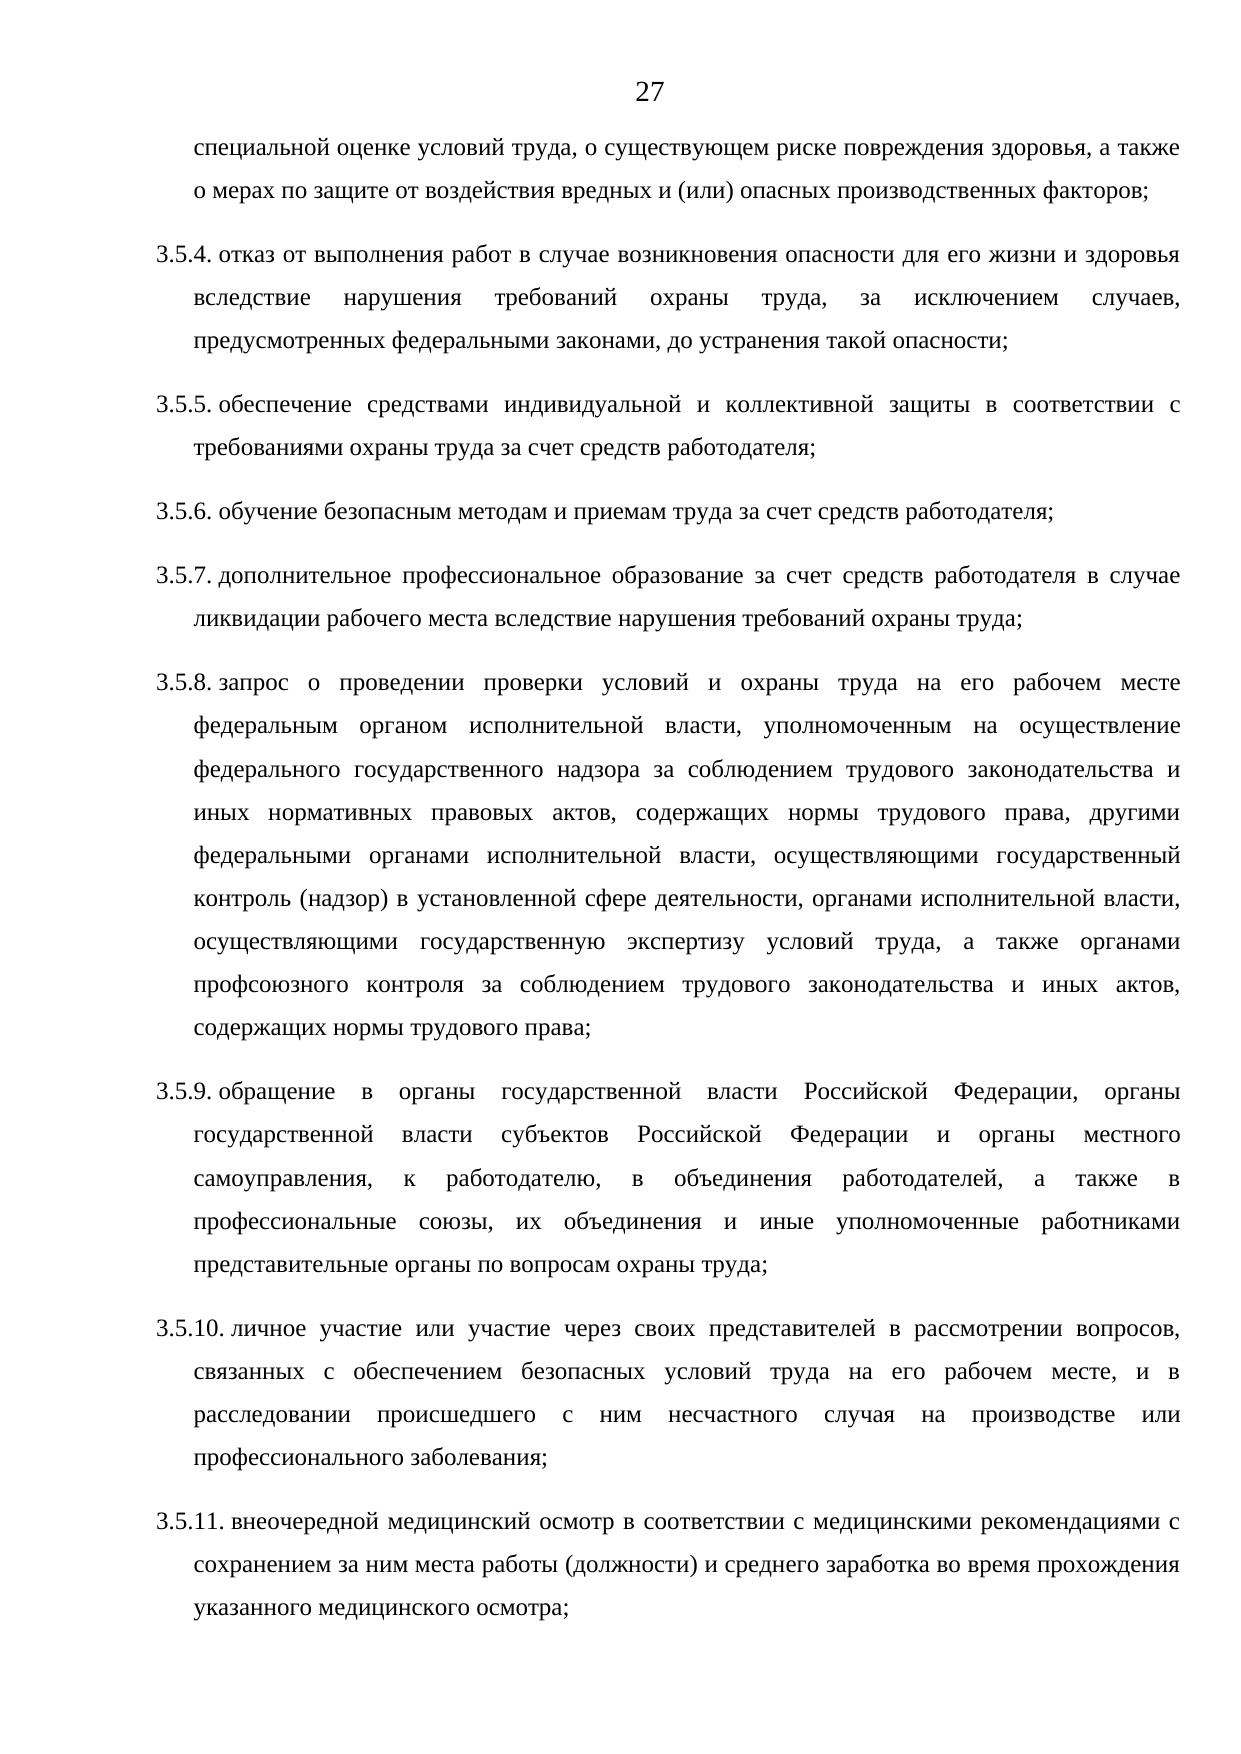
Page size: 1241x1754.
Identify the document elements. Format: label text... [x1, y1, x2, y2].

list личное участие или участие через своих представителей в рассмотрении вопросов, связанных с обеспечением безопасных условий труда на его рабочем месте, и в расследовании происшедшего с ним несчастного случая на производстве или профессионального заболевания; [156, 1313, 1181, 1471]
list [156, 132, 1181, 204]
list дополнительное профессиональное образование за счет средств работодателя в случае ликвидации рабочего места вследствие нарушения требований охраны труда; [156, 560, 1181, 632]
list обращение в органы государственной власти Российской Федерации, органы государственной власти субъектов Российской Федерации и органы местного самоуправления, к работодателю, в объединения работодателей, а также в профессиональные союзы, их объединения и иные уполномоченные работниками представительные органы по вопросам охраны труда; [156, 1076, 1181, 1278]
list обеспечение средствами индивидуальной и коллективной защиты в соответствии с требованиями охраны труда за счет средств работодателя; [156, 389, 1181, 461]
list внеочередной медицинский осмотр в соответствии с медицинскими рекомендациями с сохранением за ним места работы (должности) и среднего заработка во время прохождения указанного медицинского осмотра; [156, 1506, 1181, 1621]
list отказ от выполнения работ в случае возникновения опасности для его жизни и здоровья вследствие нарушения требований охраны труда, за исключением случаев, предусмотренных федеральными законами, до устранения такой опасности; [156, 239, 1181, 354]
list запрос о проведении проверки условий и охраны труда на его рабочем месте федеральным органом исполнительной власти, уполномоченным на осуществление федерального государственного надзора за соблюдением трудового законодательства и иных нормативных правовых актов, содержащих нормы трудового права, другими федеральными органами исполнительной власти, осуществляющими государственный контроль (надзор) в установленной сфере деятельности, органами исполнительной власти, осуществляющими государственную экспертизу условий труда, а также органами профсоюзного контроля за соблюдением трудового законодательства и иных актов, содержащих нормы трудового права; [156, 667, 1181, 1041]
list обучение безопасным методам и приемам труда за счет средств работодателя; [156, 496, 1181, 525]
